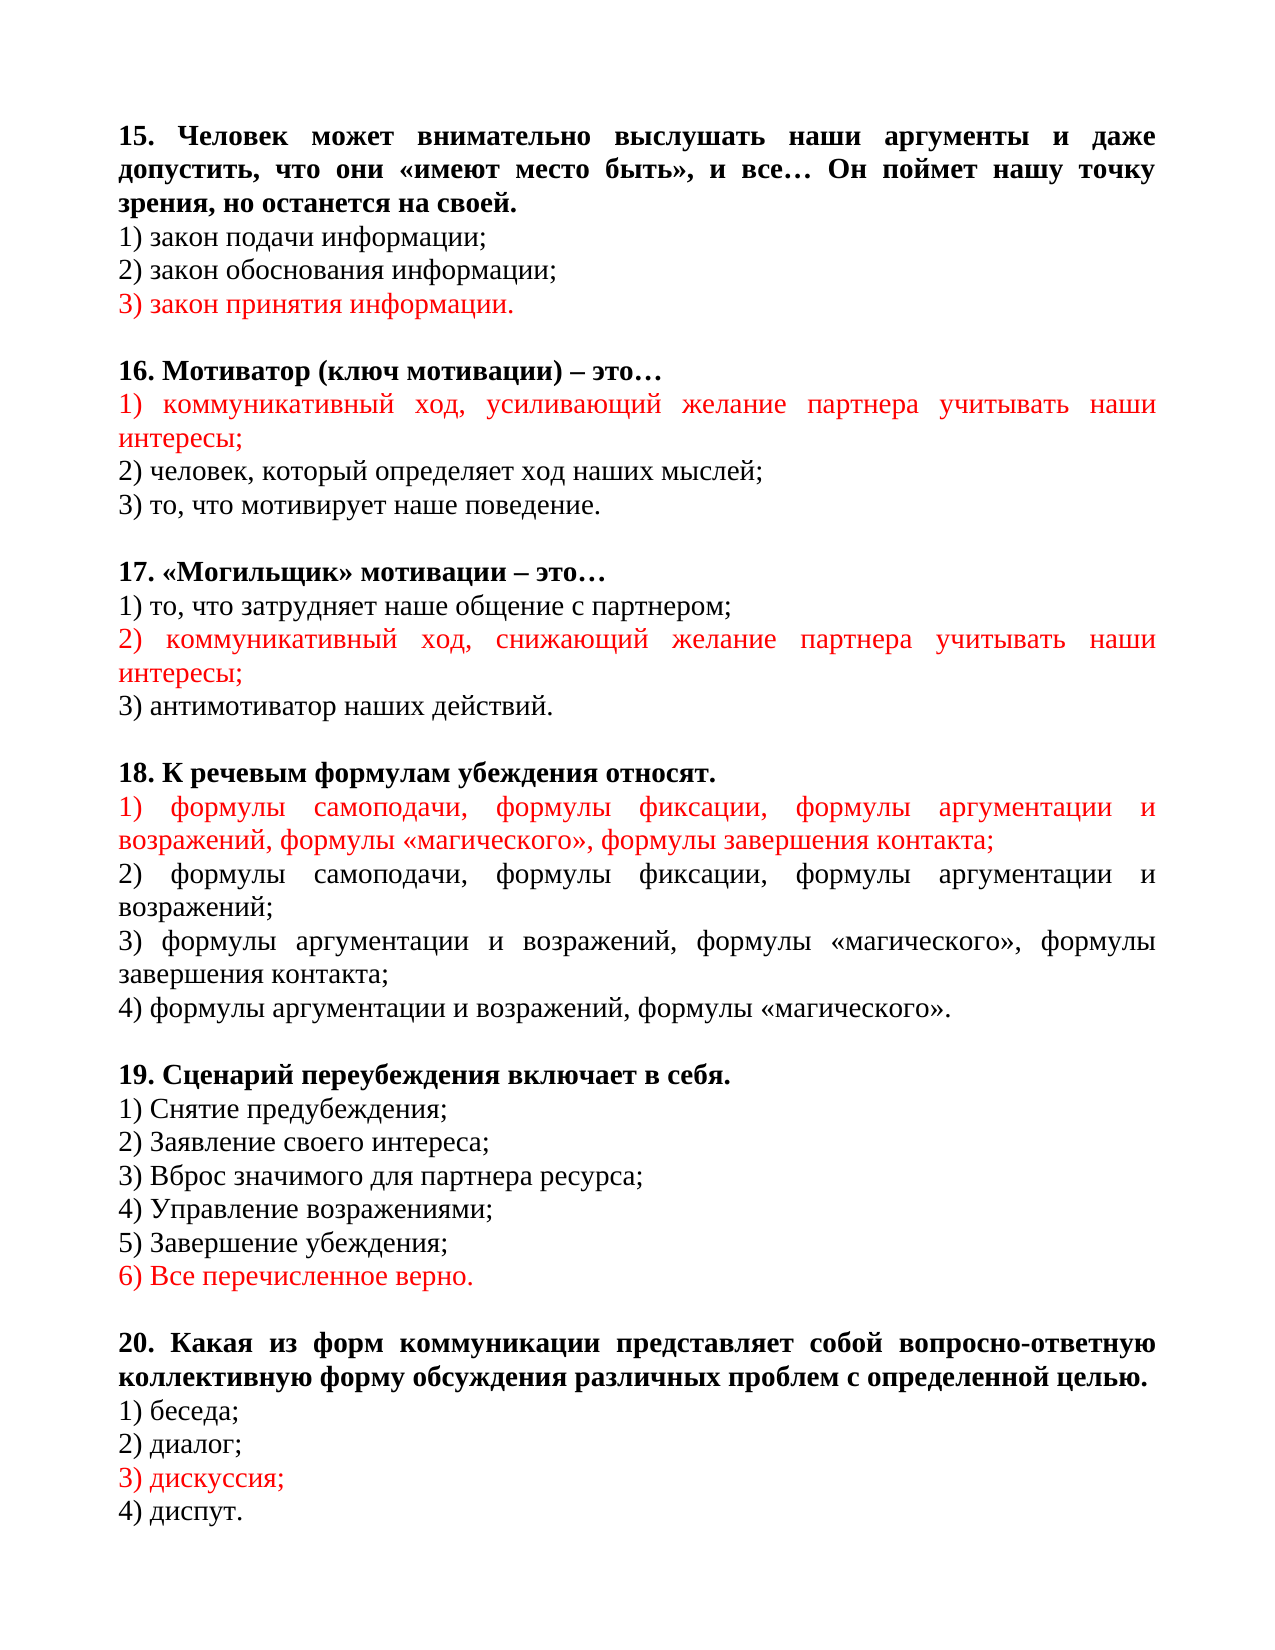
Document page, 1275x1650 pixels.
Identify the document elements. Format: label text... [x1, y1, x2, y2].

text 2) Заявление своего интереса; [118, 1124, 1157, 1158]
text 6) Все перечисленное верно. [118, 1258, 1157, 1292]
text 3) антимотиватор наших действий. [118, 688, 1157, 722]
text 18. К речевым формулам убеждения относят. [118, 755, 1157, 789]
text 1) беседа; [118, 1393, 1157, 1426]
text 2) формулы самоподачи, формулы фиксации, формулы аргументации и возражений; [118, 856, 1157, 923]
text 19. Сценарий переубеждения включает в себя. [118, 1057, 1157, 1091]
text 1) закон подачи информации; [118, 219, 1157, 252]
text 17. «Могильщик» мотивации – это… [118, 554, 1157, 588]
text 3) формулы аргументации и возражений, формулы «магического», формулы завершения контакта; [118, 923, 1157, 990]
text 15. Человек может внимательно выслушать наши аргументы и даже допустить, что они «имеют место быть», и все… Он поймет нашу точку зрения, но останется на своей. [118, 118, 1157, 219]
text 4) Управление возражениями; [118, 1191, 1157, 1225]
text 1) Снятие предубеждения; [118, 1091, 1157, 1124]
text 1) формулы самоподачи, формулы фиксации, формулы аргументации и возражений, формулы «магического», формулы завершения контакта; [118, 789, 1157, 856]
text 2) диалог; [118, 1426, 1157, 1460]
text 4) диспут. [118, 1493, 1157, 1527]
text 16. Мотиватор (ключ мотивации) – это… [118, 353, 1157, 386]
text 2) закон обоснования информации; [118, 252, 1157, 286]
text 4) формулы аргументации и возражений, формулы «магического». [118, 990, 1157, 1024]
text 20. Какая из форм коммуникации представляет собой вопросно-ответную коллективную форму обсуждения различных проблем с определенной целью. [118, 1326, 1157, 1393]
text 2) человек, который определяет ход наших мыслей; [118, 453, 1157, 487]
text 3) закон принятия информации. [118, 286, 1157, 319]
text 2) коммуникативный ход, снижающий желание партнера учитывать наши интересы; [118, 621, 1157, 688]
text 3) то, что мотивирует наше поведение. [118, 487, 1157, 521]
text 5) Завершение убеждения; [118, 1225, 1157, 1258]
text 1) коммуникативный ход, усиливающий желание партнера учитывать наши интересы; [118, 386, 1157, 453]
text 3) дискуссия; [118, 1460, 1157, 1493]
text 1) то, что затрудняет наше общение с партнером; [118, 588, 1157, 621]
text 3) Вброс значимого для партнера ресурса; [118, 1158, 1157, 1191]
